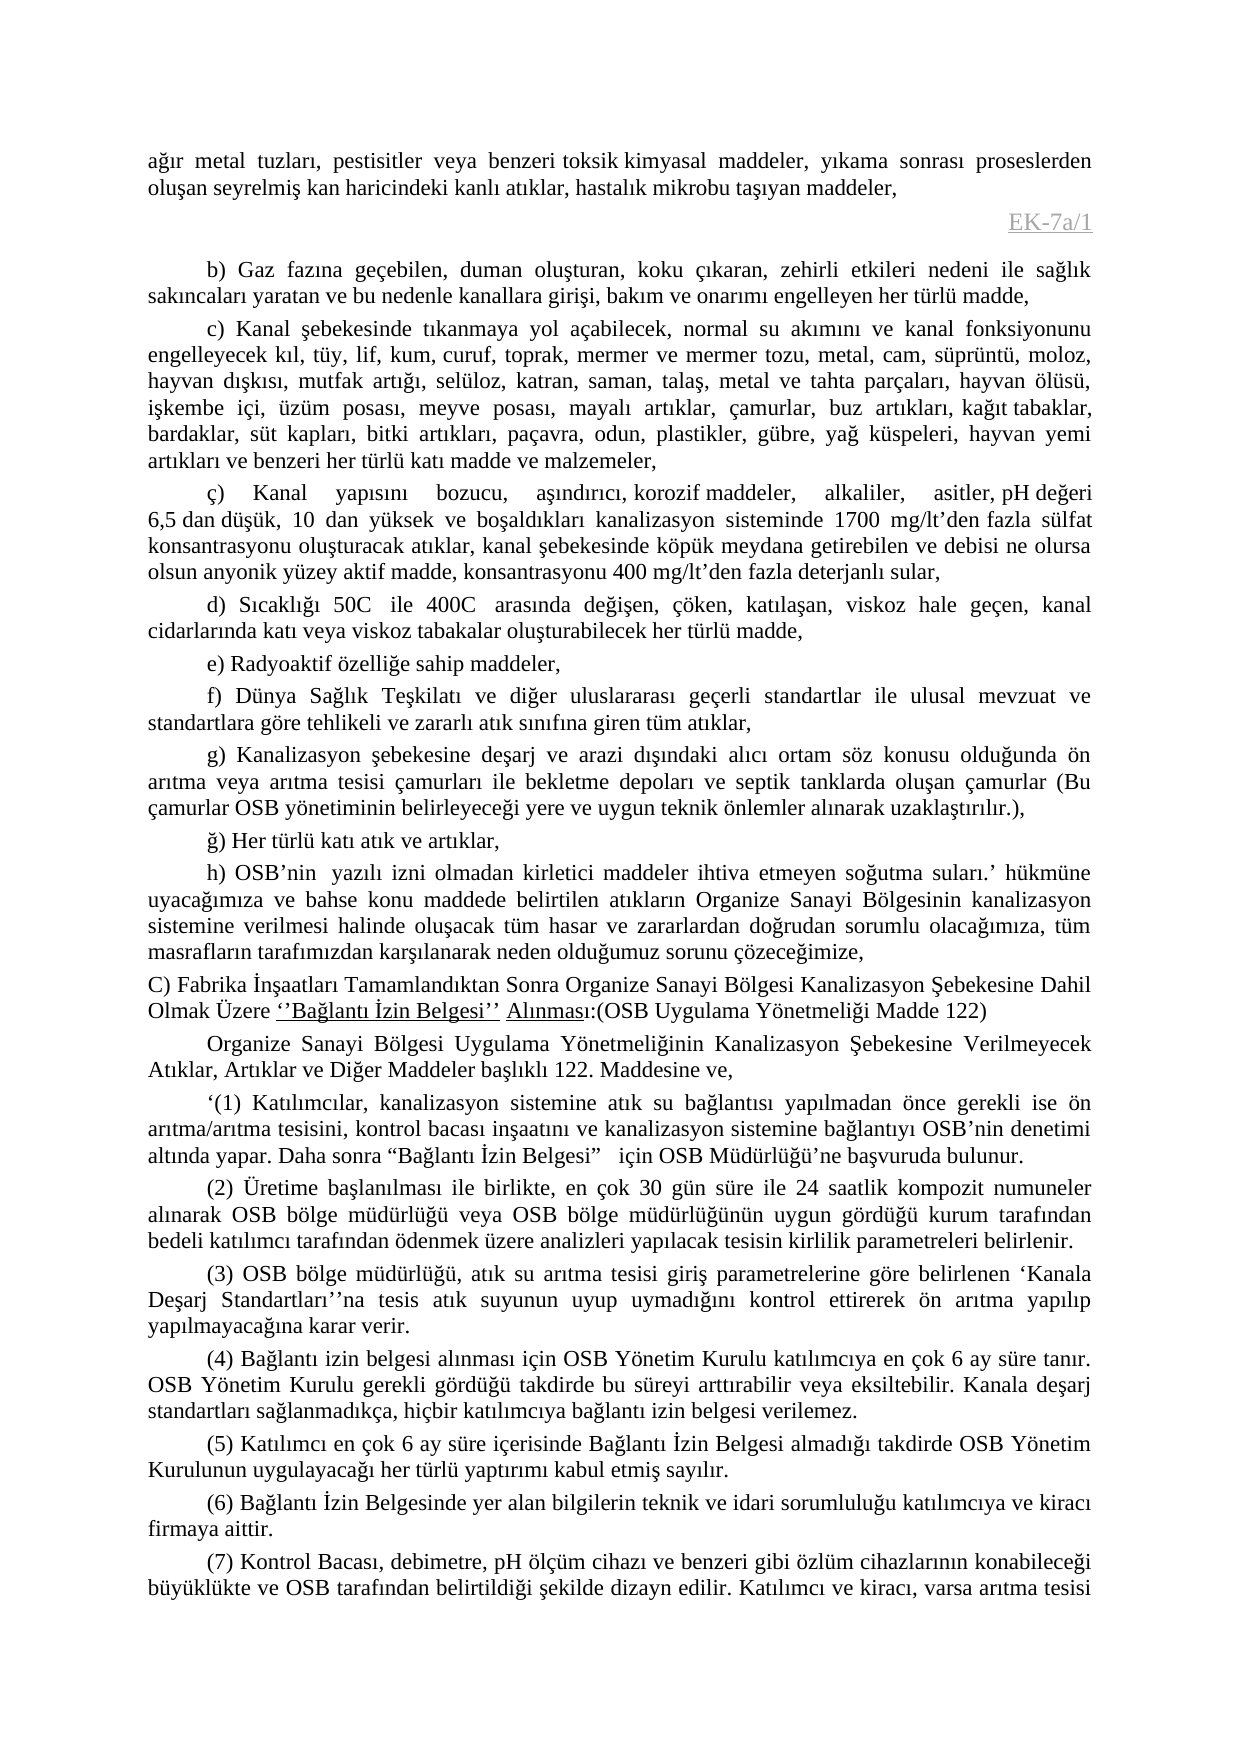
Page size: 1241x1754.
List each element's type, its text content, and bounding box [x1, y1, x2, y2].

text ğ) Her türlü katı atık ve artıklar, [148, 827, 1093, 853]
text d) Sıcaklığı 50C ile 400C arasında değişen, çöken, katılaşan, viskoz hale geçen, kanal cidarlarında katı veya viskoz tabakalar oluşturabilecek her türlü madde, [148, 591, 1093, 644]
text EK-7a/1 [148, 207, 1093, 235]
text (4) Bağlantı izin belgesi alınması için OSB Yönetim Kurulu katılımcıya en çok 6 ay süre tanır. OSB Yönetim Kurulu gerekli gördüğü takdirde bu süreyi arttırabilir veya eksiltebilir. Kanala deşarj standartları sağlanmadıkça, hiçbir katılımcıya bağlantı izin belgesi verilemez. [148, 1345, 1093, 1424]
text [148, 1548, 1093, 1601]
text b) Gaz fazına geçebilen, duman oluşturan, koku çıkaran, zehirli etkileri nedeni ile sağlık sakıncaları yaratan ve bu nedenle kanallara girişi, bakım ve onarımı engelleyen her türlü madde, [148, 256, 1093, 309]
text c) Kanal şebekesinde tıkanmaya yol açabilecek, normal su akımını ve kanal fonksiyonunu engelleyecek kıl, tüy, lif, kum, curuf, toprak, mermer ve mermer tozu, metal, cam, süprüntü, moloz, hayvan dışkısı, mutfak artığı, selüloz, katran, saman, talaş, metal ve tahta parçaları, hayvan ölüsü, işkembe içi, üzüm posası, meyve posası, mayalı artıklar, çamurlar, buz artıkları, kağıt tabaklar, bardaklar, süt kapları, bitki artıkları, paçavra, odun, plastikler, gübre, yağ küspeleri, hayvan yemi artıkları ve benzeri her türlü katı madde ve malzemeler, [148, 315, 1093, 473]
text ‘(1) Katılımcılar, kanalizasyon sistemine atık su bağlantısı yapılmadan önce gerekli ise ön arıtma/arıtma tesisini, kontrol bacası inşaatını ve kanalizasyon sistemine bağlantıyı OSB’nin denetimi altında yapar. Daha sonra “Bağlantı İzin Belgesi” için OSB Müdürlüğü’ne başvuruda bulunur. [148, 1089, 1093, 1168]
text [148, 148, 1093, 200]
text ç) Kanal yapısını bozucu, aşındırıcı, korozif maddeler, alkaliler, asitler, pH değeri 6,5 dan düşük, 10 dan yüksek ve boşaldıkları kanalizasyon sisteminde 1700 mg/lt’den fazla sülfat konsantrasyonu oluşturacak atıklar, kanal şebekesinde köpük meydana getirebilen ve debisi ne olursa olsun anyonik yüzey aktif madde, konsantrasyonu 400 mg/lt’den fazla deterjanlı sular, [148, 479, 1093, 585]
text (2) Üretime başlanılması ile birlikte, en çok 30 gün süre ile 24 saatlik kompozit numuneler alınarak OSB bölge müdürlüğü veya OSB bölge müdürlüğünün uygun gördüğü kurum tarafından bedeli katılımcı tarafından ödenmek üzere analizleri yapılacak tesisin kirlilik parametreleri belirlenir. [148, 1174, 1093, 1253]
text g) Kanalizasyon şebekesine deşarj ve arazi dışındaki alıcı ortam söz konusu olduğunda ön arıtma veya arıtma tesisi çamurları ile bekletme depoları ve septik tanklarda oluşan çamurlar (Bu çamurlar OSB yönetiminin belirleyeceği yere ve uygun teknik önlemler alınarak uzaklaştırılır.), [148, 741, 1093, 821]
text Organize Sanayi Bölgesi Uygulama Yönetmeliğinin Kanalizasyon Şebekesine Verilmeyecek Atıklar, Artıklar ve Diğer Maddeler başlıklı 122. Maddesine ve, [148, 1030, 1093, 1083]
text f) Dünya Sağlık Teşkilatı ve diğer uluslararası geçerli standartlar ile ulusal mevzuat ve standartlara göre tehlikeli ve zararlı atık sınıfına giren tüm atıklar, [148, 682, 1093, 735]
text (3) OSB bölge müdürlüğü, atık su arıtma tesisi giriş parametrelerine göre belirlenen ‘Kanala Deşarj Standartları’’na tesis atık suyunun uyup uymadığını kontrol ettirerek ön arıtma yapılıp yapılmayacağına karar verir. [148, 1259, 1093, 1339]
text (6) Bağlantı İzin Belgesinde yer alan bilgilerin teknik ve idari sorumluluğu katılımcıya ve kiracı firmaya aittir. [148, 1489, 1093, 1542]
text h) OSB’nin yazılı izni olmadan kirletici maddeler ihtiva etmeyen soğutma suları.’ hükmüne uyacağımıza ve bahse konu maddede belirtilen atıkların Organize Sanayi Bölgesinin kanalizasyon sistemine verilmesi halinde oluşacak tüm hasar ve zararlardan doğrudan sorumlu olacağımıza, tüm masrafların tarafımızdan karşılanarak neden olduğumuz sorunu çözeceğimize, [148, 859, 1093, 965]
text (5) Katılımcı en çok 6 ay süre içerisinde Bağlantı İzin Belgesi almadığı takdirde OSB Yönetim Kurulunun uygulayacağı her türlü yaptırımı kabul etmiş sayılır. [148, 1430, 1093, 1483]
text e) Radyoaktif özelliğe sahip maddeler, [148, 650, 1093, 676]
text C) Fabrika İnşaatları Tamamlandıktan Sonra Organize Sanayi Bölgesi Kanalizasyon Şebekesine Dahil Olmak Üzere ‘’Bağlantı İzin Belgesi’’ Alınması:(OSB Uygulama Yönetmeliği Madde 122) [148, 971, 1093, 1024]
